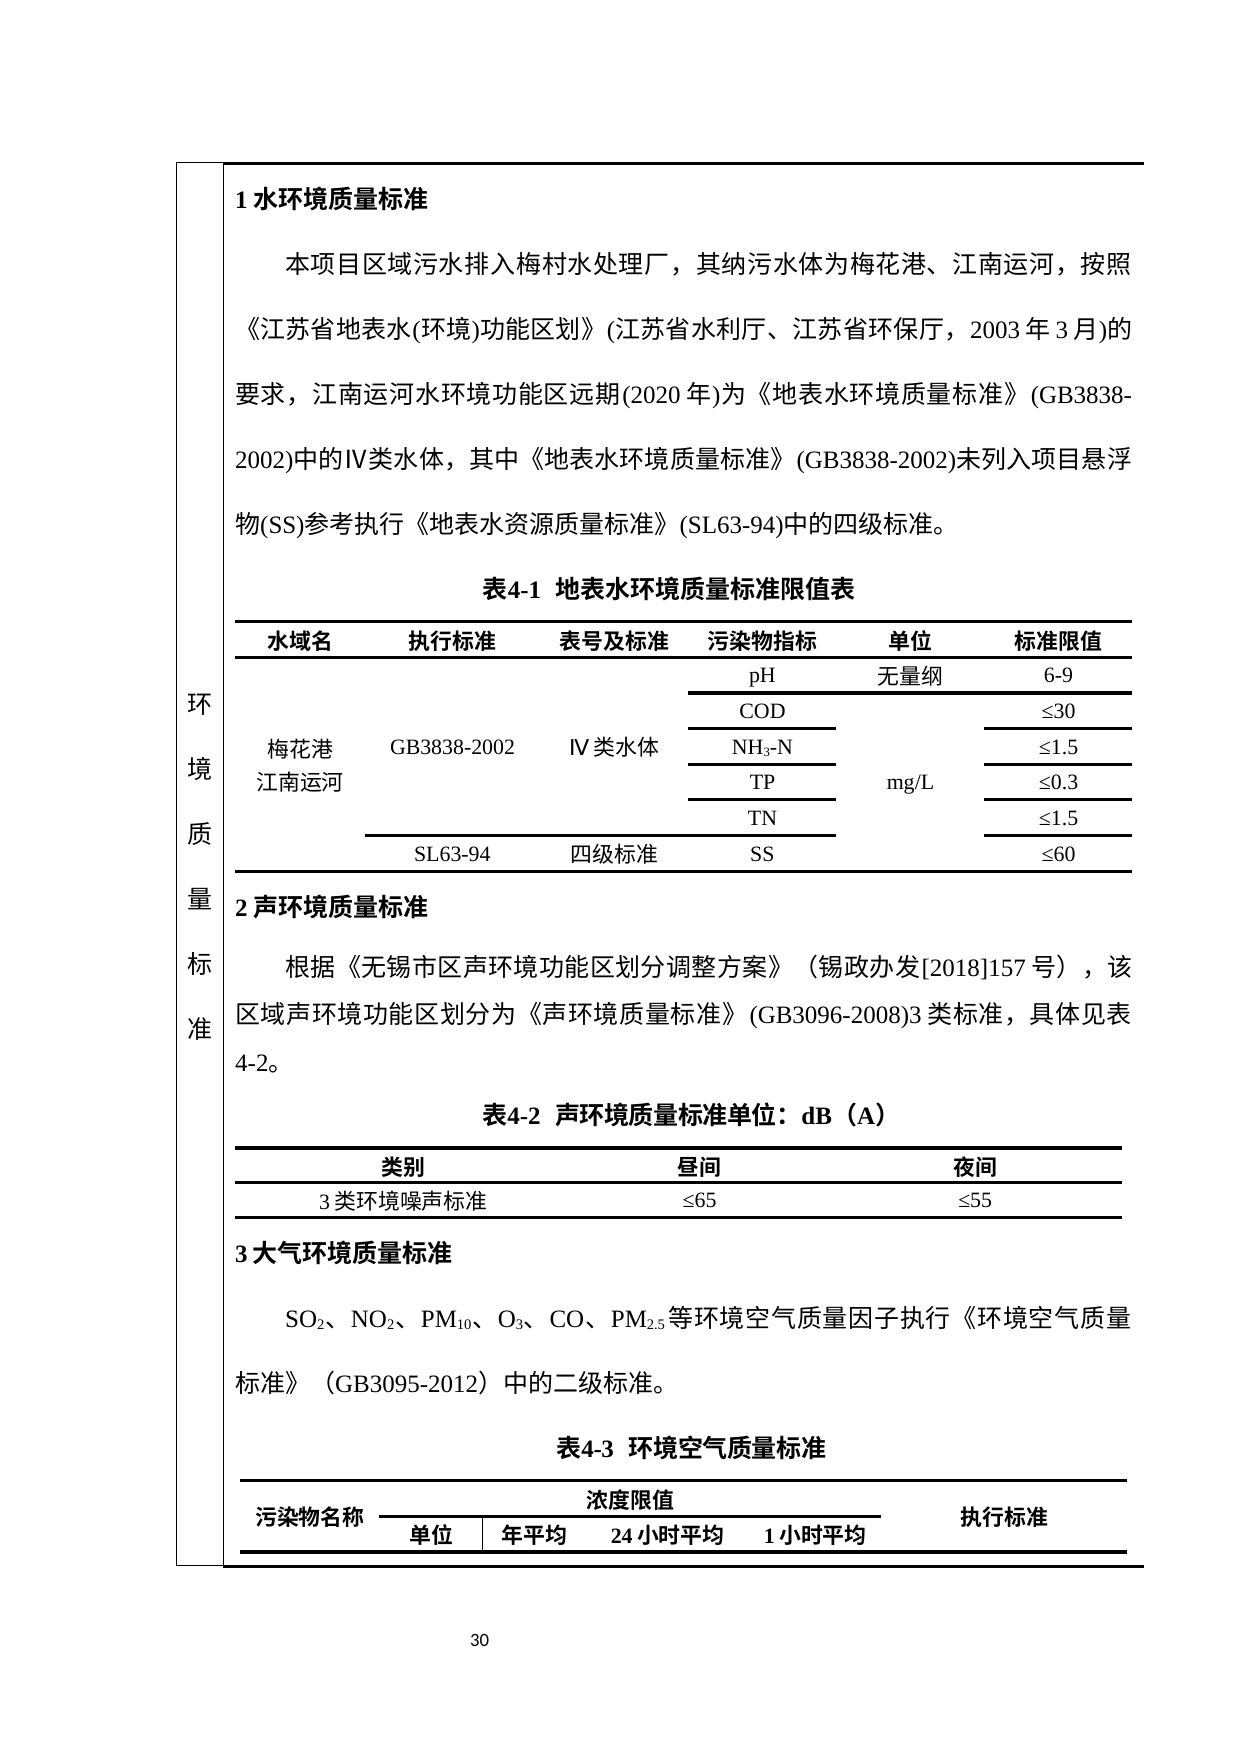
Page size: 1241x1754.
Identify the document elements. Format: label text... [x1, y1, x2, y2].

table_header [224, 165, 1143, 1564]
table_header 环境质量标准 [177, 163, 223, 1564]
